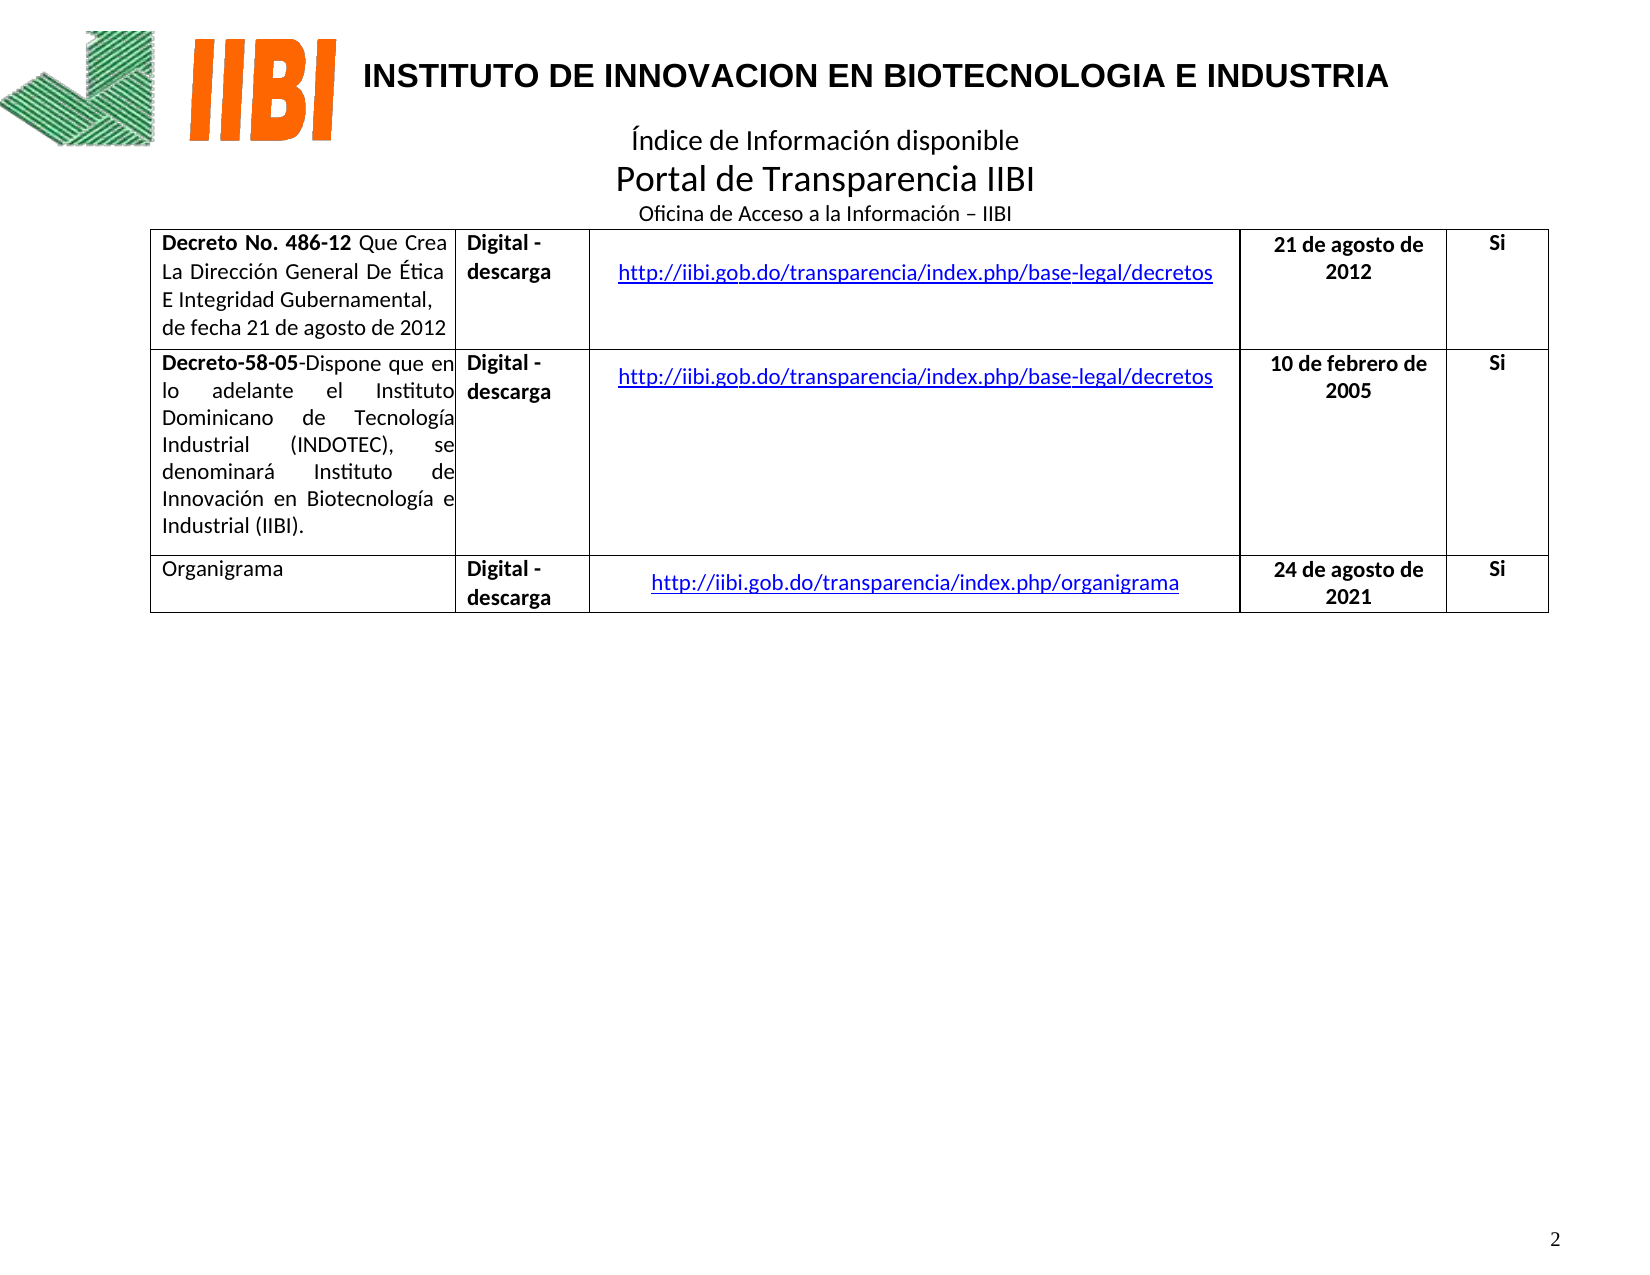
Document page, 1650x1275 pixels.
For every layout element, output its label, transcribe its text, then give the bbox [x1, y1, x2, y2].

table_header Digital - descarga [456, 230, 589, 348]
table_cell Si [1447, 350, 1548, 555]
table_cell 10 de febrero de 2005 [1241, 350, 1446, 555]
table_cell Si [1447, 556, 1548, 612]
table_header http://iibi.gob.do/transparencia/index.php/base-legal/decretos [590, 230, 1239, 348]
picture [175, 37, 352, 142]
table_cell http://iibi.gob.do/transparencia/index.php/base-legal/decretos [590, 350, 1239, 555]
table_cell Digital - descarga [456, 350, 589, 555]
table_header Si [1447, 230, 1548, 348]
table_cell http://iibi.gob.do/transparencia/index.php/organigrama [590, 556, 1239, 612]
table_cell 24 de agosto de 2021 [1241, 556, 1446, 612]
table_cell Decreto-58-05-Dispone que en lo adelante el Instituto Dominicano de Tecnología Industrial (INDOTEC), se denominará Instituto de Innovación en Biotecnología e Industrial (IIBI). [151, 350, 455, 555]
table_cell Digital - descarga [456, 556, 589, 612]
picture [0, 31, 160, 149]
table_cell Organigrama [151, 556, 455, 612]
table_header 21 de agosto de 2012 [1241, 230, 1446, 348]
table_header Decreto No. 486-12 Que Crea La Dirección General De Ética E Integridad Gubernamental, de fecha 21 de agosto de 2012 [151, 230, 455, 348]
